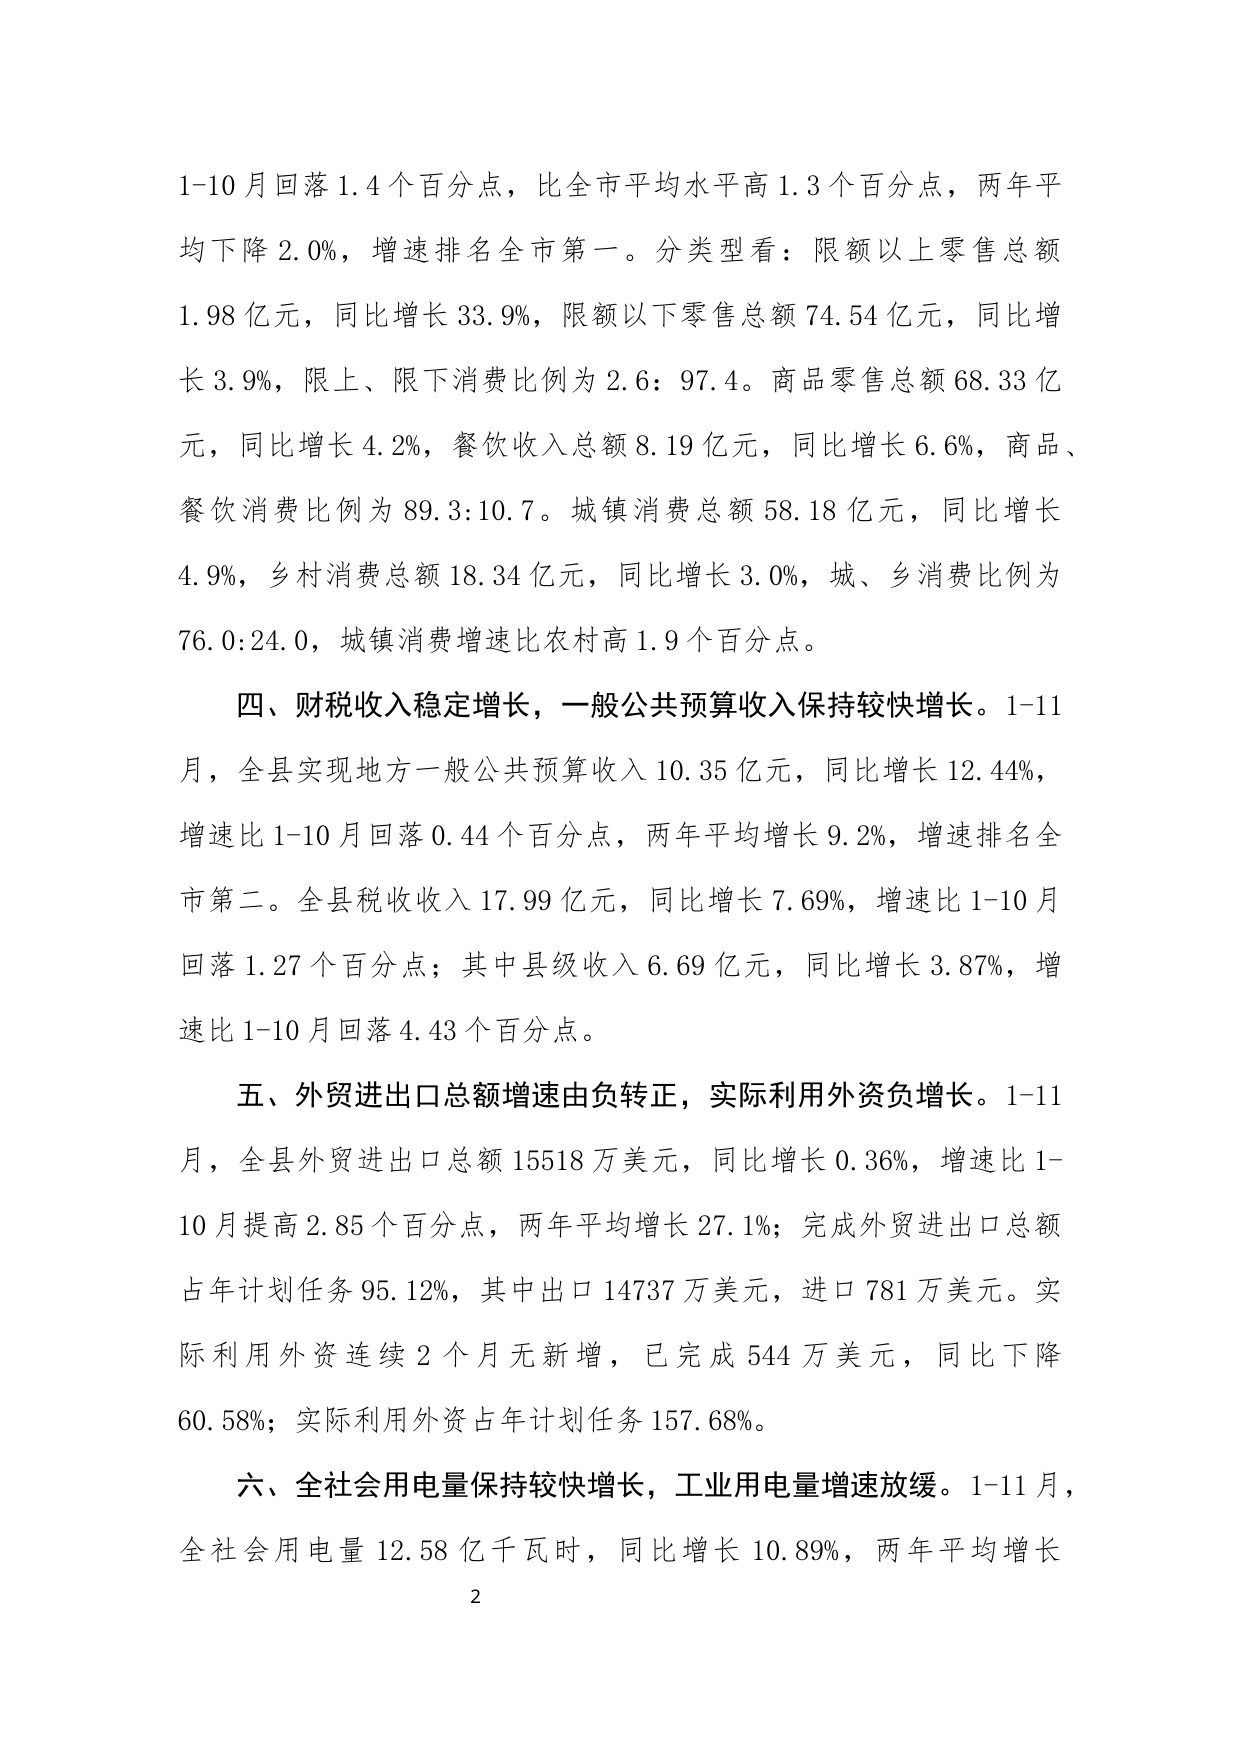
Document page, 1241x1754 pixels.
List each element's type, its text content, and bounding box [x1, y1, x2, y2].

text 四、财税收入稳定增长，一般公共预算收入保持较快增长。1-11月，全县实现地方一般公共预算收入10.35亿元，同比增长12.44%，增速比1-10月回落0.44个百分点，两年平均增长9.2%，增速排名全市第二。全县税收收入17.99亿元，同比增长7.69%，增速比1-10月回落1.27个百分点；其中县级收入6.69亿元，同比增长3.87%，增速比1-10月回落4.43个百分点。 [177, 671, 1063, 1061]
text 五、外贸进出口总额增速由负转正，实际利用外资负增长。1-11月，全县外贸进出口总额15518万美元，同比增长0.36%，增速比1-10月提高2.85个百分点，两年平均增长27.1%；完成外贸进出口总额占年计划任务95.12%，其中出口14737万美元，进口781万美元。实际利用外资连续2个月无新增，已完成544万美元，同比下降60.58%；实际利用外资占年计划任务157.68%。 [177, 1061, 1063, 1451]
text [177, 1451, 1063, 1581]
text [177, 151, 1063, 671]
